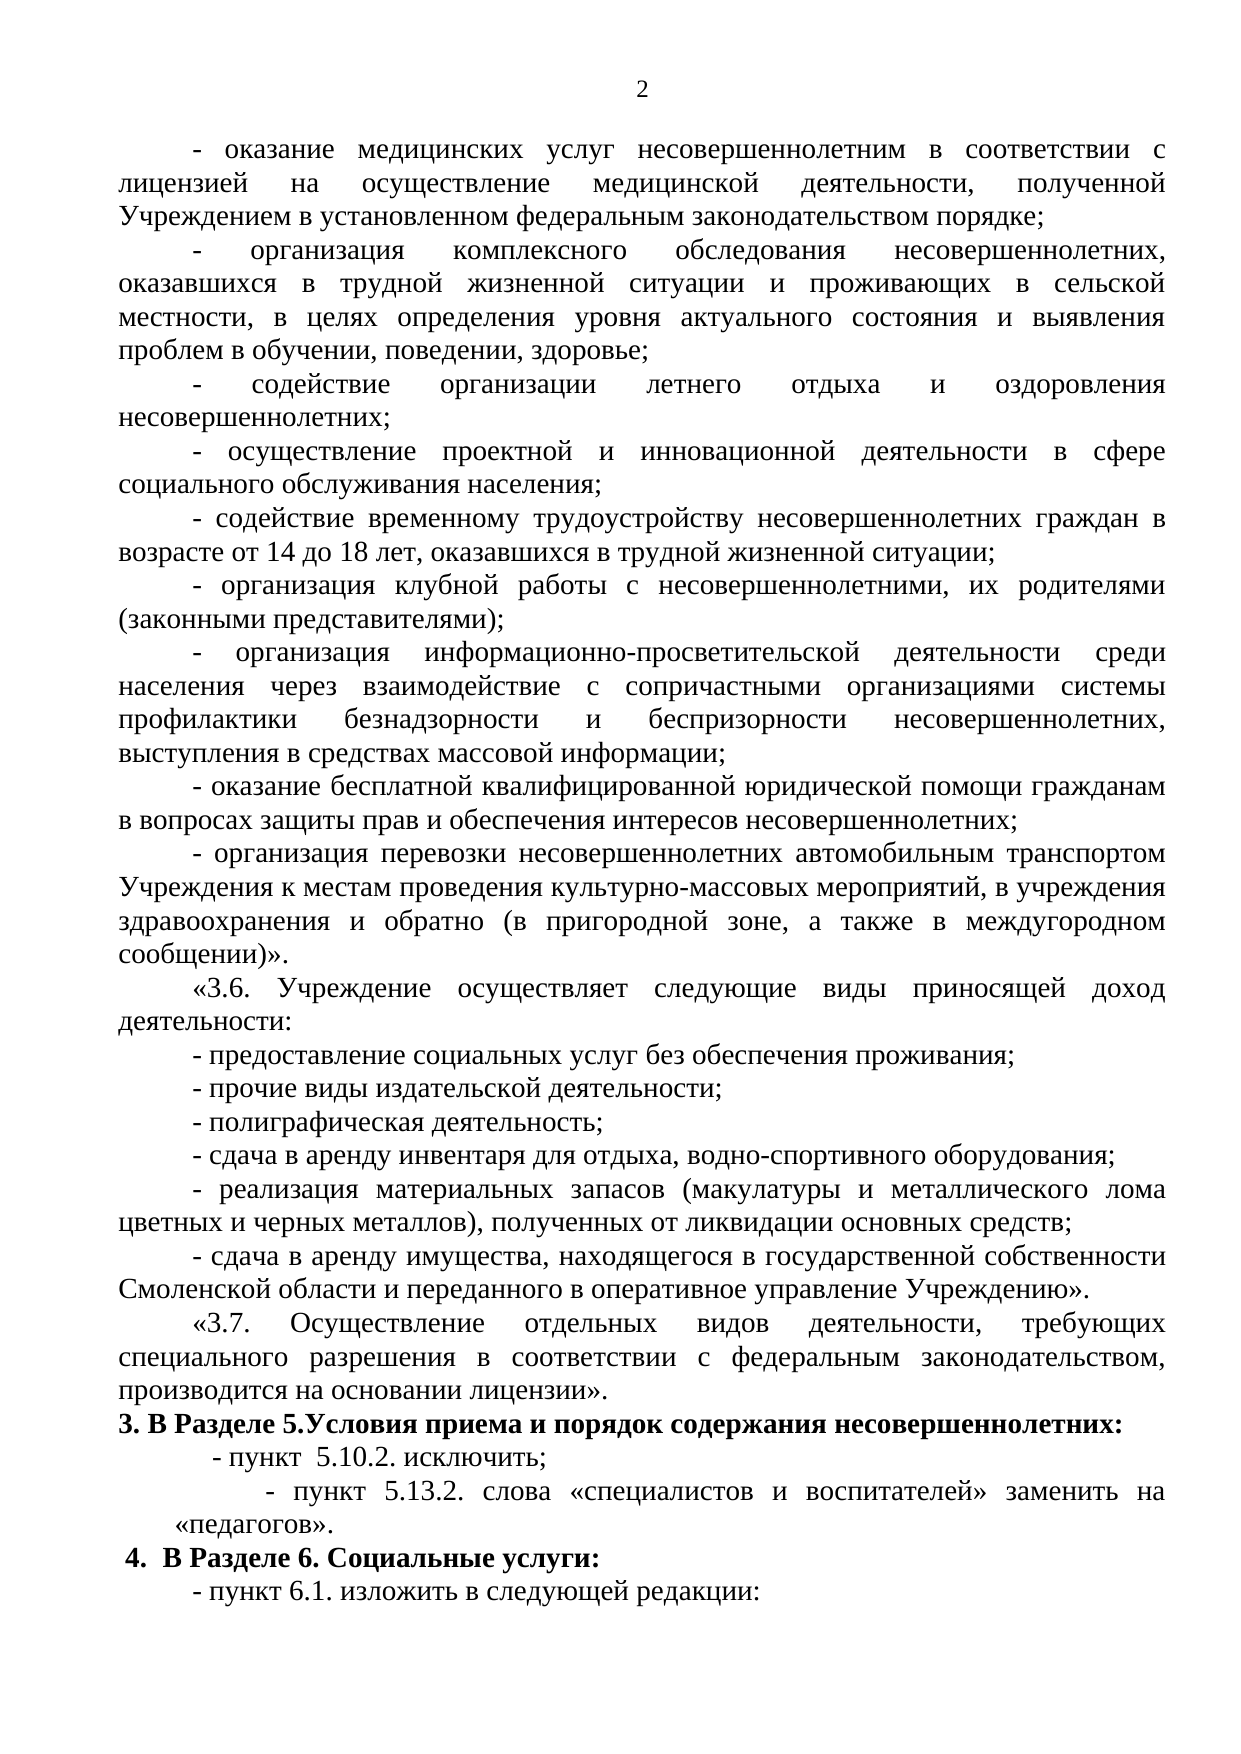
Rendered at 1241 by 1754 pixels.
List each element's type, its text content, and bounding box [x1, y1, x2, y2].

list - прочие виды издательской деятельности; [118, 1070, 1167, 1104]
list - организация комплексного обследования несовершеннолетних, оказавшихся в трудной жизненной ситуации и проживающих в сельской местности, в целях определения уровня актуального состояния и выявления проблем в обучении, поведении, здоровье; [118, 232, 1167, 366]
text - пункт 6.1. изложить в следующей редакции: [118, 1573, 1167, 1607]
text - пункт 5.10.2. исключить; [212, 1439, 1167, 1473]
text - пункт 5.13.2. слова «специалистов и воспитателей» заменить на «педагогов». [174, 1473, 1167, 1540]
list - сдача в аренду имущества, находящегося в государственной собственности Смоленской области и переданного в оперативное управление Учреждению». [118, 1238, 1167, 1305]
list - оказание медицинских услуг несовершеннолетним в соответствии с лицензией на осуществление медицинской деятельности, полученной Учреждением в установленном федеральным законодательством порядке; [118, 131, 1167, 232]
list - содействие организации летнего отдыха и оздоровления несовершеннолетних; [118, 366, 1167, 433]
list - сдача в аренду инвентаря для отдыха, водно-спортивного оборудования; [118, 1137, 1167, 1171]
list - содействие временному трудоустройству несовершеннолетних граждан в возрасте от 14 до 18 лет, оказавшихся в трудной жизненной ситуации; [118, 500, 1167, 567]
text 3. В Разделе 5.Условия приема и порядок содержания несовершеннолетних: [118, 1406, 1167, 1439]
text «3.7. Осуществление отдельных видов деятельности, требующих специального разрешения в соответствии с федеральным законодательством, производится на основании лицензии». [118, 1305, 1167, 1406]
list - оказание бесплатной квалифицированной юридической помощи гражданам в вопросах защиты прав и обеспечения интересов несовершеннолетних; [118, 768, 1167, 836]
list - полиграфическая деятельность; [118, 1104, 1167, 1137]
list В Разделе 6. Социальные услуги: [125, 1540, 1167, 1573]
list - организация информационно-просветительской деятельности среди населения через взаимодействие с сопричастными организациями системы профилактики безнадзорности и беспризорности несовершеннолетних, выступления в средствах массовой информации; [118, 634, 1167, 768]
list - осуществление проектной и инновационной деятельности в сфере социального обслуживания населения; [118, 433, 1167, 500]
list - организация клубной работы с несовершеннолетними, их родителями (законными представителями); [118, 567, 1167, 634]
list - реализация материальных запасов (макулатуры и металлического лома цветных и черных металлов), полученных от ликвидации основных средств; [118, 1171, 1167, 1238]
list - организация перевозки несовершеннолетних автомобильным транспортом Учреждения к местам проведения культурно-массовых мероприятий, в учреждения здравоохранения и обратно (в пригородной зоне, а также в междугородном сообщении)». [118, 836, 1167, 970]
list «3.6. Учреждение осуществляет следующие виды приносящей доход деятельности: [118, 970, 1167, 1037]
list - предоставление социальных услуг без обеспечения проживания; [118, 1037, 1167, 1070]
